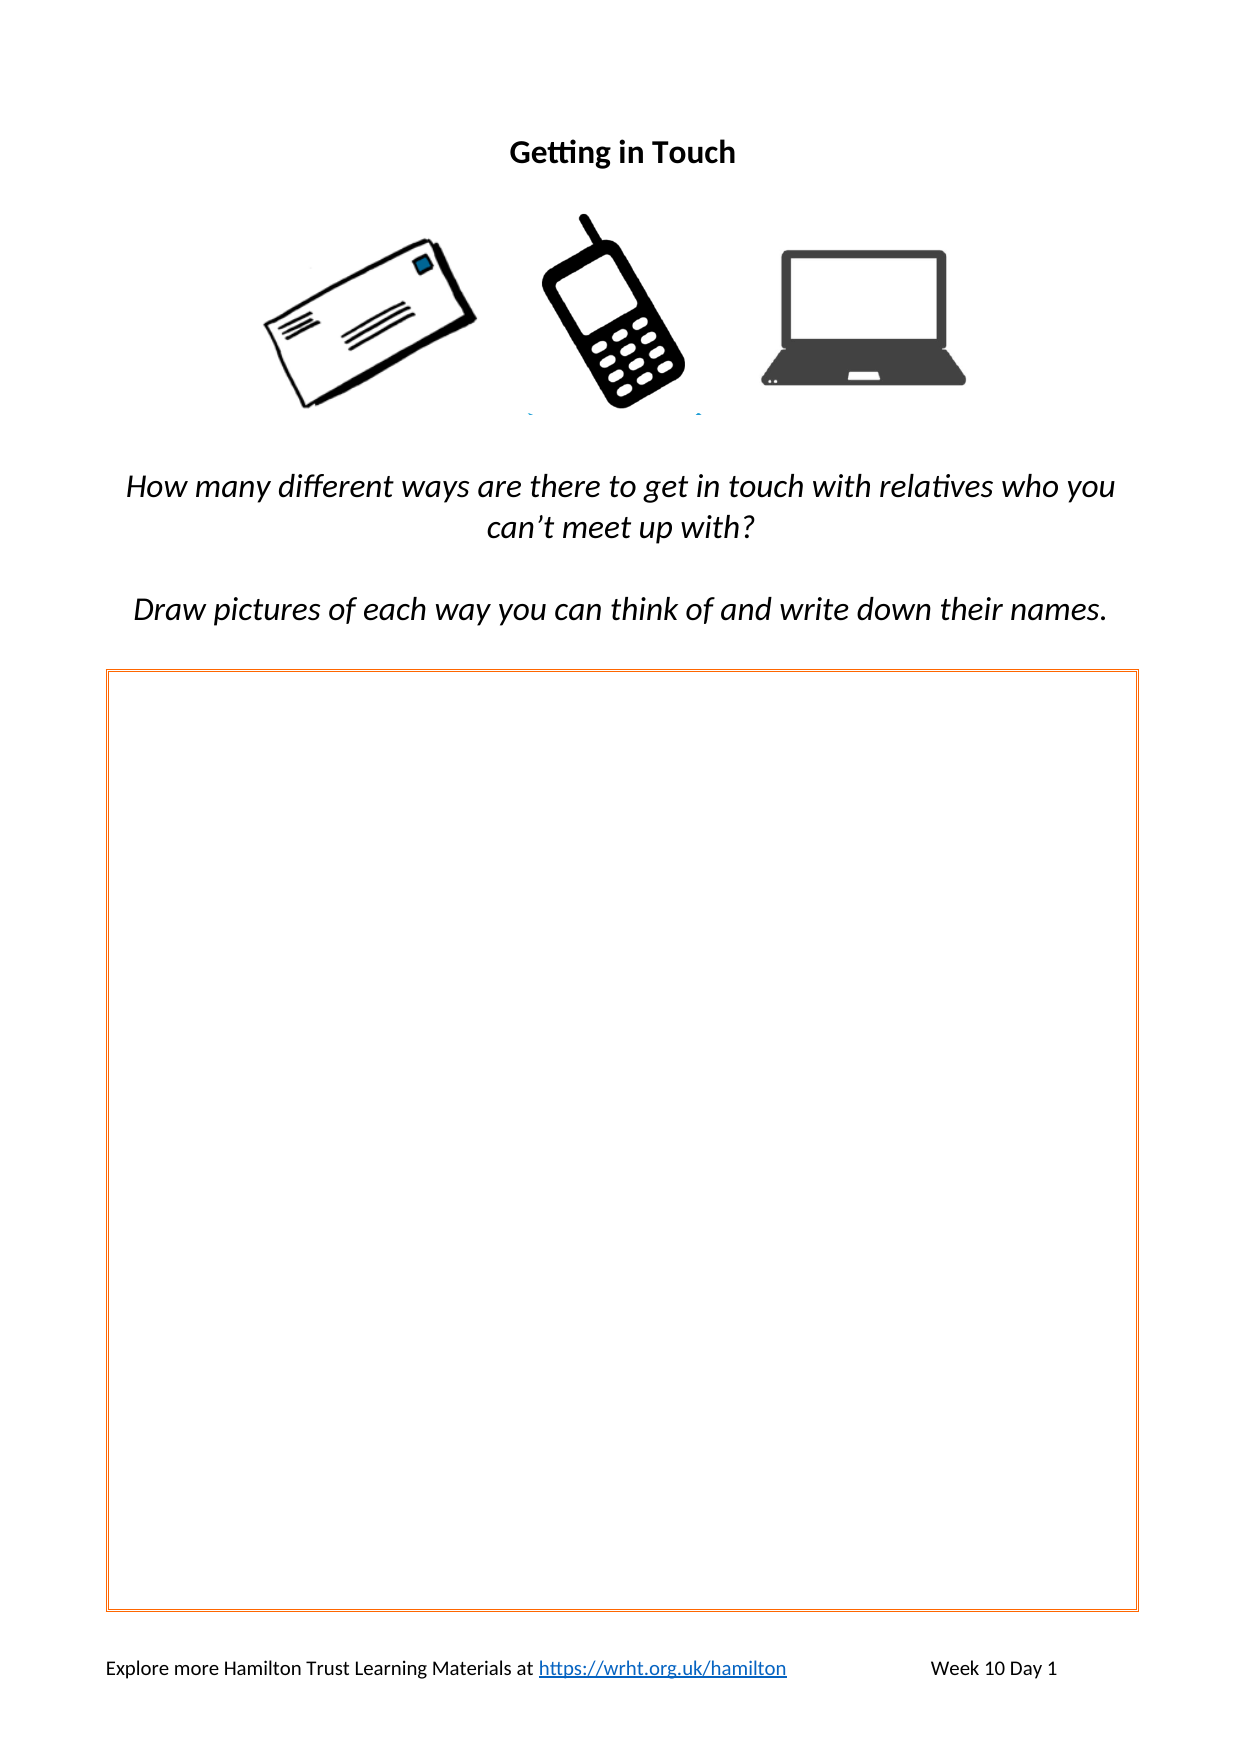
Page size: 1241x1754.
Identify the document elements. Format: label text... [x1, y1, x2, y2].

text Draw pictures of each way you can think of and write down their names. [106, 588, 1140, 628]
text How many different ways are there to get in touch with relatives who you can’t meet up with? [106, 466, 1140, 547]
picture [260, 232, 482, 415]
table_header [109, 672, 1136, 1609]
picture [527, 212, 711, 415]
text Getting in Touch [106, 131, 1140, 172]
picture [748, 222, 985, 415]
